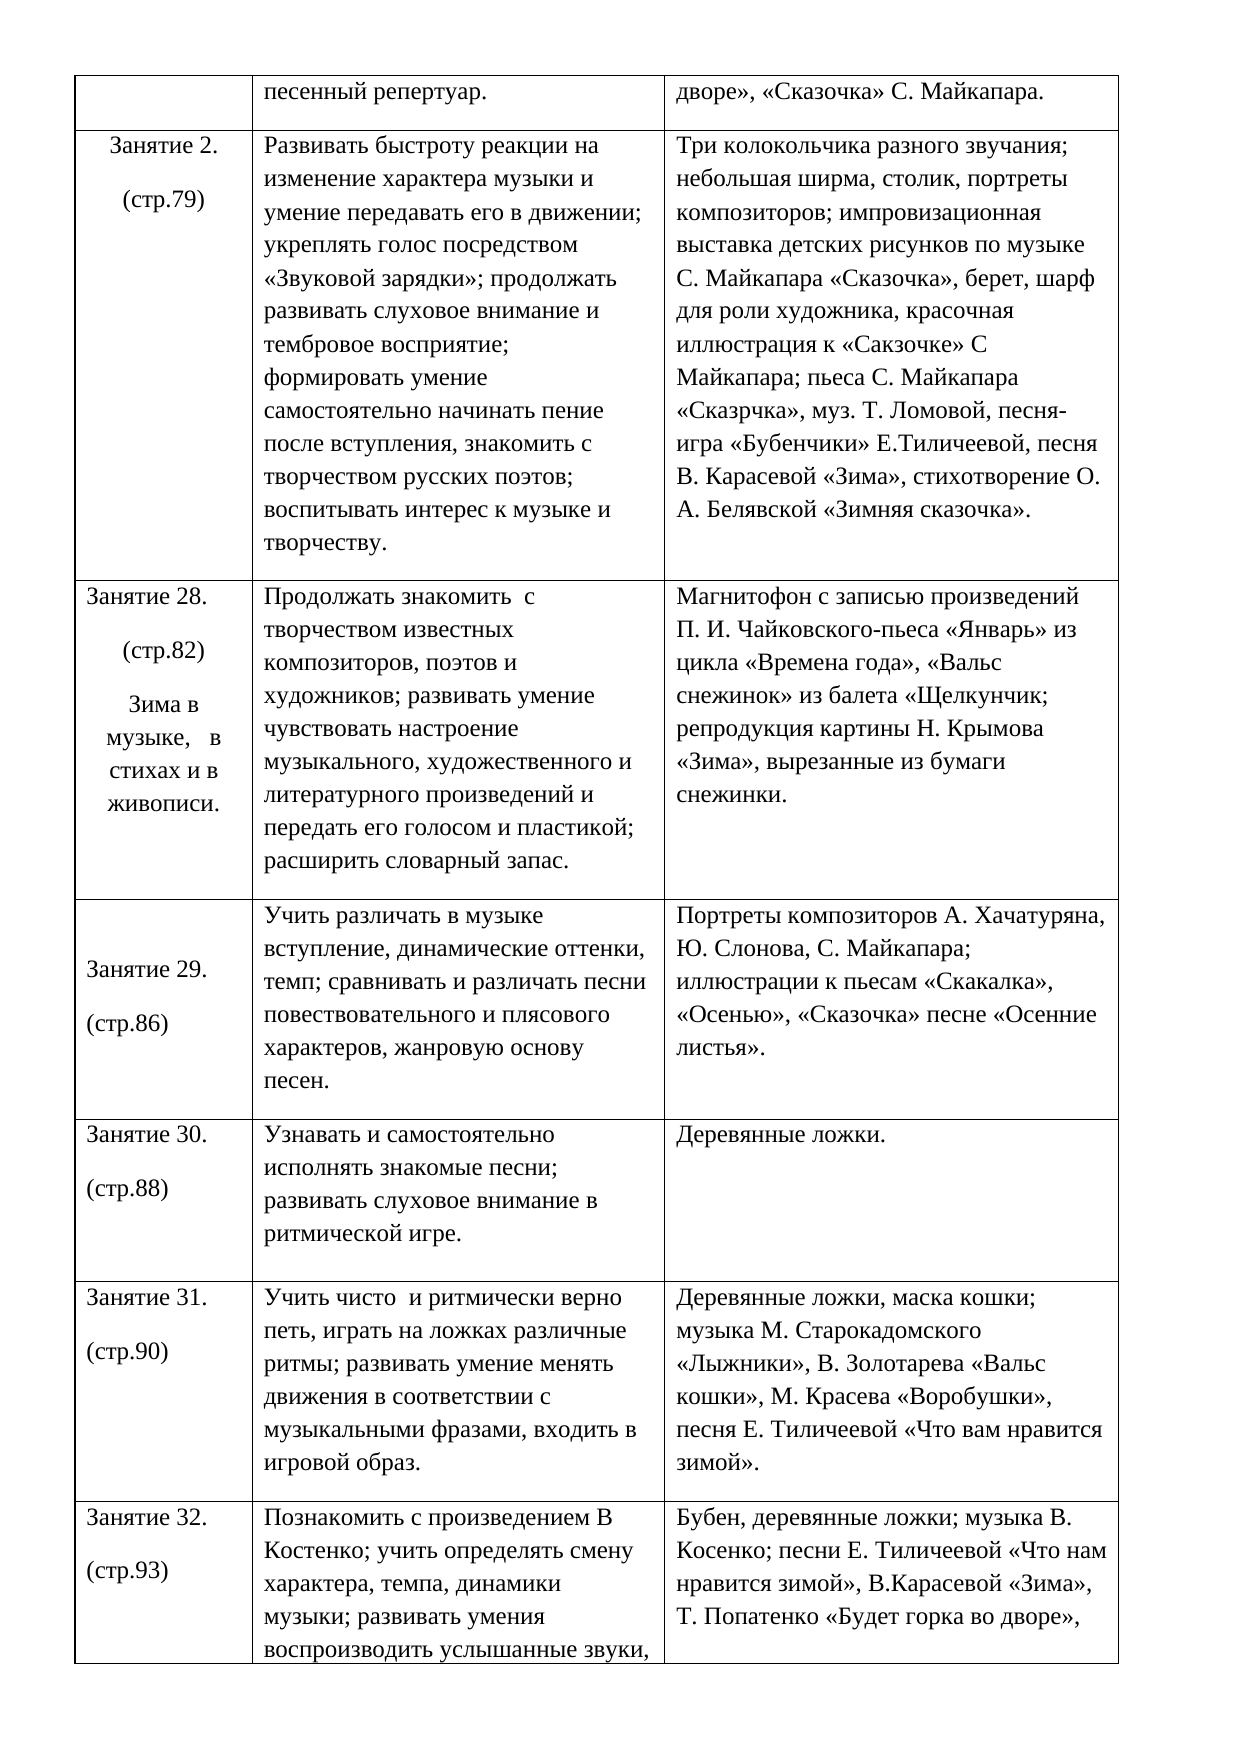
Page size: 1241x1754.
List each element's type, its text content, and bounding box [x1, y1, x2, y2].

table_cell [665, 76, 1118, 129]
table_cell Деревянные ложки. [665, 1120, 1118, 1281]
table_cell Развивать быстроту реакции на изменение характера музыки и умение передавать его в движении; укреплять голос посредством «Звуковой зарядки»; продолжать развивать слуховое внимание и тембровое восприятие; формировать умение самостоятельно начинать пение после вступления, знакомить с творчеством русских поэтов; воспитывать интерес к музыке и творчеству. [253, 131, 664, 580]
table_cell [76, 1502, 252, 1663]
table_cell Занятие 31. (стр.90) [76, 1282, 252, 1501]
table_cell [665, 1502, 1118, 1663]
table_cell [76, 76, 252, 129]
table_cell Занятие 2. (стр.79) [76, 131, 252, 580]
table_cell Деревянные ложки, маска кошки; музыка М. Старокадомского «Лыжники», В. Золотарева «Вальс кошки», М. Красева «Воробушки», песня Е. Тиличеевой «Что вам нравится зимой». [665, 1282, 1118, 1501]
table_cell Учить различать в музыке вступление, динамические оттенки, темп; сравнивать и различать песни повествовательного и плясового характеров, жанровую основу песен. [253, 900, 664, 1118]
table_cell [253, 1502, 664, 1663]
table_cell Магнитофон с записью произведений П. И. Чайковского-пьеса «Январь» из цикла «Времена года», «Вальс снежинок» из балета «Щелкунчик; репродукция картины Н. Крымова «Зима», вырезанные из бумаги снежинки. [665, 581, 1118, 899]
table_cell Узнавать и самостоятельно исполнять знакомые песни; развивать слуховое внимание в ритмической игре. [253, 1120, 664, 1281]
table_cell Занятие 30. (стр.88) [76, 1120, 252, 1281]
table_cell Занятие 29. (стр.86) [76, 900, 252, 1118]
table_cell Продолжать знакомить с творчеством известных композиторов, поэтов и художников; развивать умение чувствовать настроение музыкального, художественного и литературного произведений и передать его голосом и пластикой; расширить словарный запас. [253, 581, 664, 899]
table_cell Три колокольчика разного звучания; небольшая ширма, столик, портреты композиторов; импровизационная выставка детских рисунков по музыке С. Майкапара «Сказочка», берет, шарф для роли художника, красочная иллюстрация к «Сакзочке» С Майкапара; пьеса С. Майкапара «Сказрчка», муз. Т. Ломовой, песня-игра «Бубенчики» Е.Тиличеевой, песня В. Карасевой «Зима», стихотворение О. А. Белявской «Зимняя сказочка». [665, 131, 1118, 580]
table_cell Учить чисто и ритмически верно петь, играть на ложках различные ритмы; развивать умение менять движения в соответствии с музыкальными фразами, входить в игровой образ. [253, 1282, 664, 1501]
table_cell Занятие 28. (стр.82) Зима в музыке, в стихах и в живописи. [76, 581, 252, 899]
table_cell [253, 76, 664, 129]
table_cell Портреты композиторов А. Хачатуряна, Ю. Слонова, С. Майкапара; иллюстрации к пьесам «Скакалка», «Осенью», «Сказочка» песне «Осенние листья». [665, 900, 1118, 1118]
